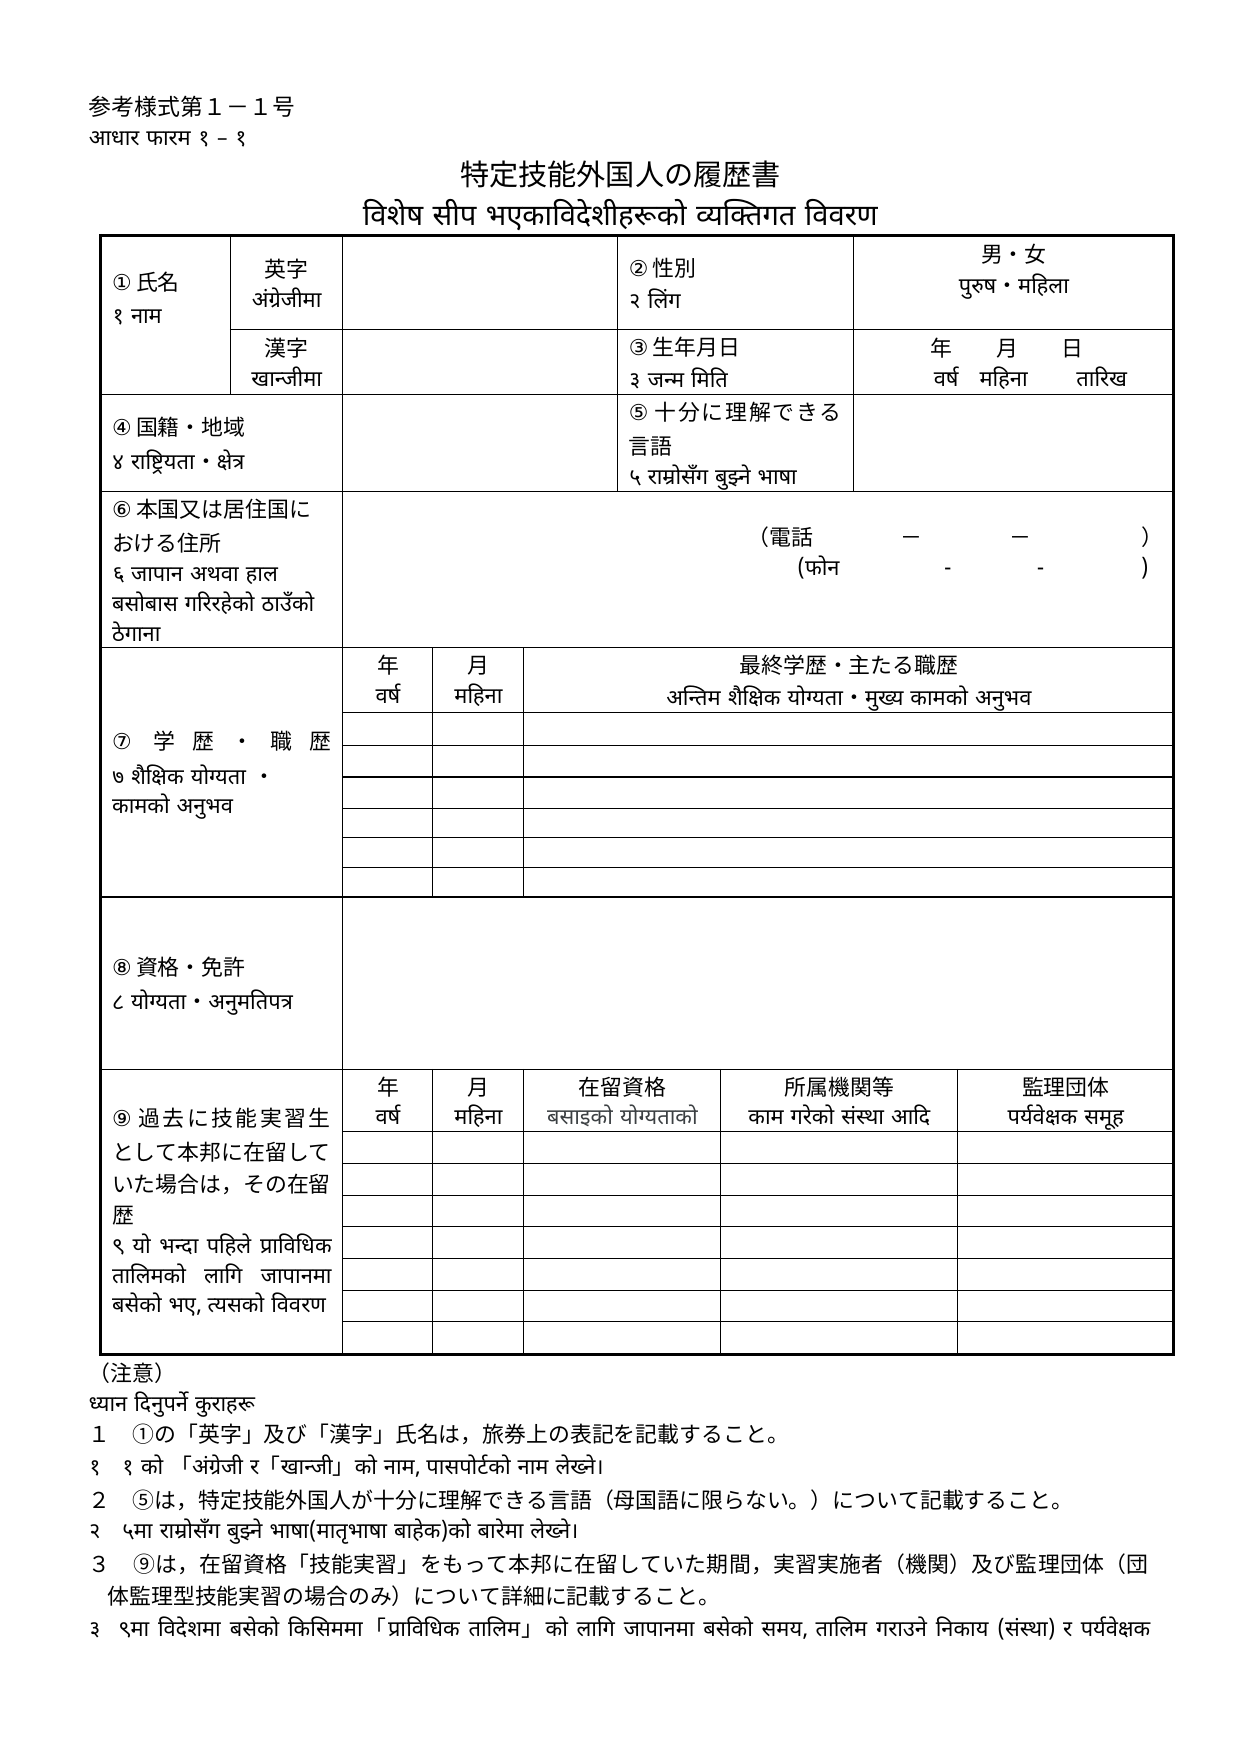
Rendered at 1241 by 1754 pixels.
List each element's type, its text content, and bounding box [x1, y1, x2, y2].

table_cell [343, 713, 432, 745]
table_cell [958, 1227, 1172, 1258]
table_cell [343, 1322, 432, 1353]
table_cell [721, 1259, 957, 1289]
text ध्यान दिनुपर्ने कुराहरू [89, 1388, 1152, 1417]
table_cell [433, 1259, 523, 1289]
table_cell [343, 809, 432, 837]
table_cell ⑧資格・免許 ८ योग्यता・अनुमतिपत्र [102, 898, 342, 1069]
table_cell [343, 838, 432, 867]
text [89, 1611, 1152, 1645]
table_cell [343, 898, 1172, 1069]
table_cell [721, 1132, 957, 1163]
table_cell [433, 1291, 523, 1321]
table_cell （電話 － － ） (फोन - - ) [343, 492, 1172, 647]
table_cell [721, 1227, 957, 1258]
table_cell ⑤十分に理解できる言語 ५ राम्रोसँग बुझ्ने भाषा [618, 395, 853, 491]
text आधार फारम १ – १ [89, 122, 1152, 152]
table_cell [433, 1196, 523, 1226]
table_cell 所属機関等 काम गरेको संस्था आदि [721, 1070, 957, 1131]
table_cell ⑦学歴・職歴 ७ शैक्षिक योग्यता ・ कामको अनुभव [102, 648, 342, 896]
table_cell [524, 1227, 720, 1258]
text １ ①の「英字」及び「漢字」氏名は，旅券上の表記を記載すること。 [89, 1417, 1152, 1449]
table_header ②性別 २ लिंग [618, 237, 853, 329]
table_cell [433, 1227, 523, 1258]
table_header 英字 अंग्रेजीमा [231, 237, 342, 329]
table_cell [433, 1132, 523, 1163]
text 参考様式第１－１号 [89, 89, 1152, 122]
table_cell [343, 868, 432, 896]
table_header 男・女 पुरुष・महिला [854, 237, 1172, 329]
table_cell [433, 838, 523, 867]
table_cell [524, 1259, 720, 1289]
table_cell [958, 1132, 1172, 1163]
table_cell 年 月 日 वर्ष महिना तारिख [854, 330, 1172, 394]
text १ १ को 「अंग्रेजी र「खान्जी」को नाम, पासपोर्टको नाम लेख्ने। [89, 1449, 1152, 1483]
table_cell [958, 1259, 1172, 1289]
table_cell 漢字 खान्जीमा [231, 330, 342, 394]
table_cell ⑥本国又は居住国における住所 ६ जापान अथवा हाल बसोबास गरिरहेको ठाउँको ठेगाना [102, 492, 342, 647]
table_cell 年 वर्ष [343, 648, 432, 712]
table_cell [524, 746, 1172, 776]
table_header ①氏名 १ नाम [102, 237, 230, 394]
table_cell [433, 778, 523, 808]
table_cell 月 महिना [433, 1070, 523, 1131]
table_cell [524, 1132, 720, 1163]
text （注意） [89, 1356, 1152, 1388]
table_cell [524, 868, 1172, 896]
table_cell [343, 1196, 432, 1226]
text 特定技能外国人の履歴書 विशेष सीप भएकाविदेशीहरूको व्यक्तिगत विवरण [89, 152, 1152, 234]
table_cell [343, 330, 617, 394]
table_cell [958, 1322, 1172, 1353]
table_cell ④国籍・地域 ४ राष्ट्रियता・क्षेत्र [102, 395, 342, 491]
table_cell [343, 1164, 432, 1194]
table_cell [343, 1227, 432, 1258]
table_cell [958, 1164, 1172, 1194]
table_cell 年 वर्ष [343, 1070, 432, 1131]
table_cell [958, 1291, 1172, 1321]
table_cell [721, 1196, 957, 1226]
table_cell [854, 395, 1172, 491]
table_cell [524, 778, 1172, 808]
table_cell [958, 1196, 1172, 1226]
table_cell [524, 1164, 720, 1194]
table_cell 月 महिना [433, 648, 523, 712]
table_cell [433, 809, 523, 837]
table_cell [433, 868, 523, 896]
table_cell [343, 778, 432, 808]
table_cell [524, 809, 1172, 837]
table_cell [524, 1291, 720, 1321]
table_cell [433, 746, 523, 776]
table_cell 最終学歴・主たる職歴 अन्तिम शैक्षिक योग्यता・मुख्य कामको अनुभव [524, 648, 1172, 712]
table_cell 監理団体 पर्यवेक्षक समूह [958, 1070, 1172, 1131]
table_cell [343, 395, 617, 491]
table_cell [433, 1322, 523, 1353]
table_cell [721, 1322, 957, 1353]
table_cell [433, 713, 523, 745]
table_cell [524, 838, 1172, 867]
table_cell [524, 1196, 720, 1226]
table_cell ③生年月日 ३ जन्म मिति [618, 330, 853, 394]
table_cell [343, 1259, 432, 1289]
text ２ ⑤は，特定技能外国人が十分に理解できる言語（母国語に限らない。）について記載すること。 [89, 1483, 1152, 1515]
table_cell [721, 1291, 957, 1321]
table_cell [524, 1322, 720, 1353]
table_cell [343, 1291, 432, 1321]
table_cell [721, 1164, 957, 1194]
table_cell [433, 1164, 523, 1194]
table_cell [343, 1132, 432, 1163]
table_header [343, 237, 617, 329]
text ３ ⑨は，在留資格「技能実習」をもって本邦に在留していた期間，実習実施者（機関）及び監理団体（団体監理型技能実習の場合のみ）について詳細に記載すること。 [89, 1547, 1152, 1611]
table_cell [343, 746, 432, 776]
table_cell ⑨過去に技能実習生として本邦に在留していた場合は，その在留歴 ९ यो भन्दा पहिले प्राविधिक तालिमको लागि जापानमा बसेको भए, त्यसको विवरण [102, 1070, 342, 1353]
table_cell [524, 713, 1172, 745]
text २ ५मा राम्रोसँग बुझ्ने भाषा(मातृभाषा बाहेक)को बारेमा लेख्ने। [89, 1515, 1152, 1547]
table_cell 在留資格 बसाइको योग्यताको [524, 1070, 720, 1131]
